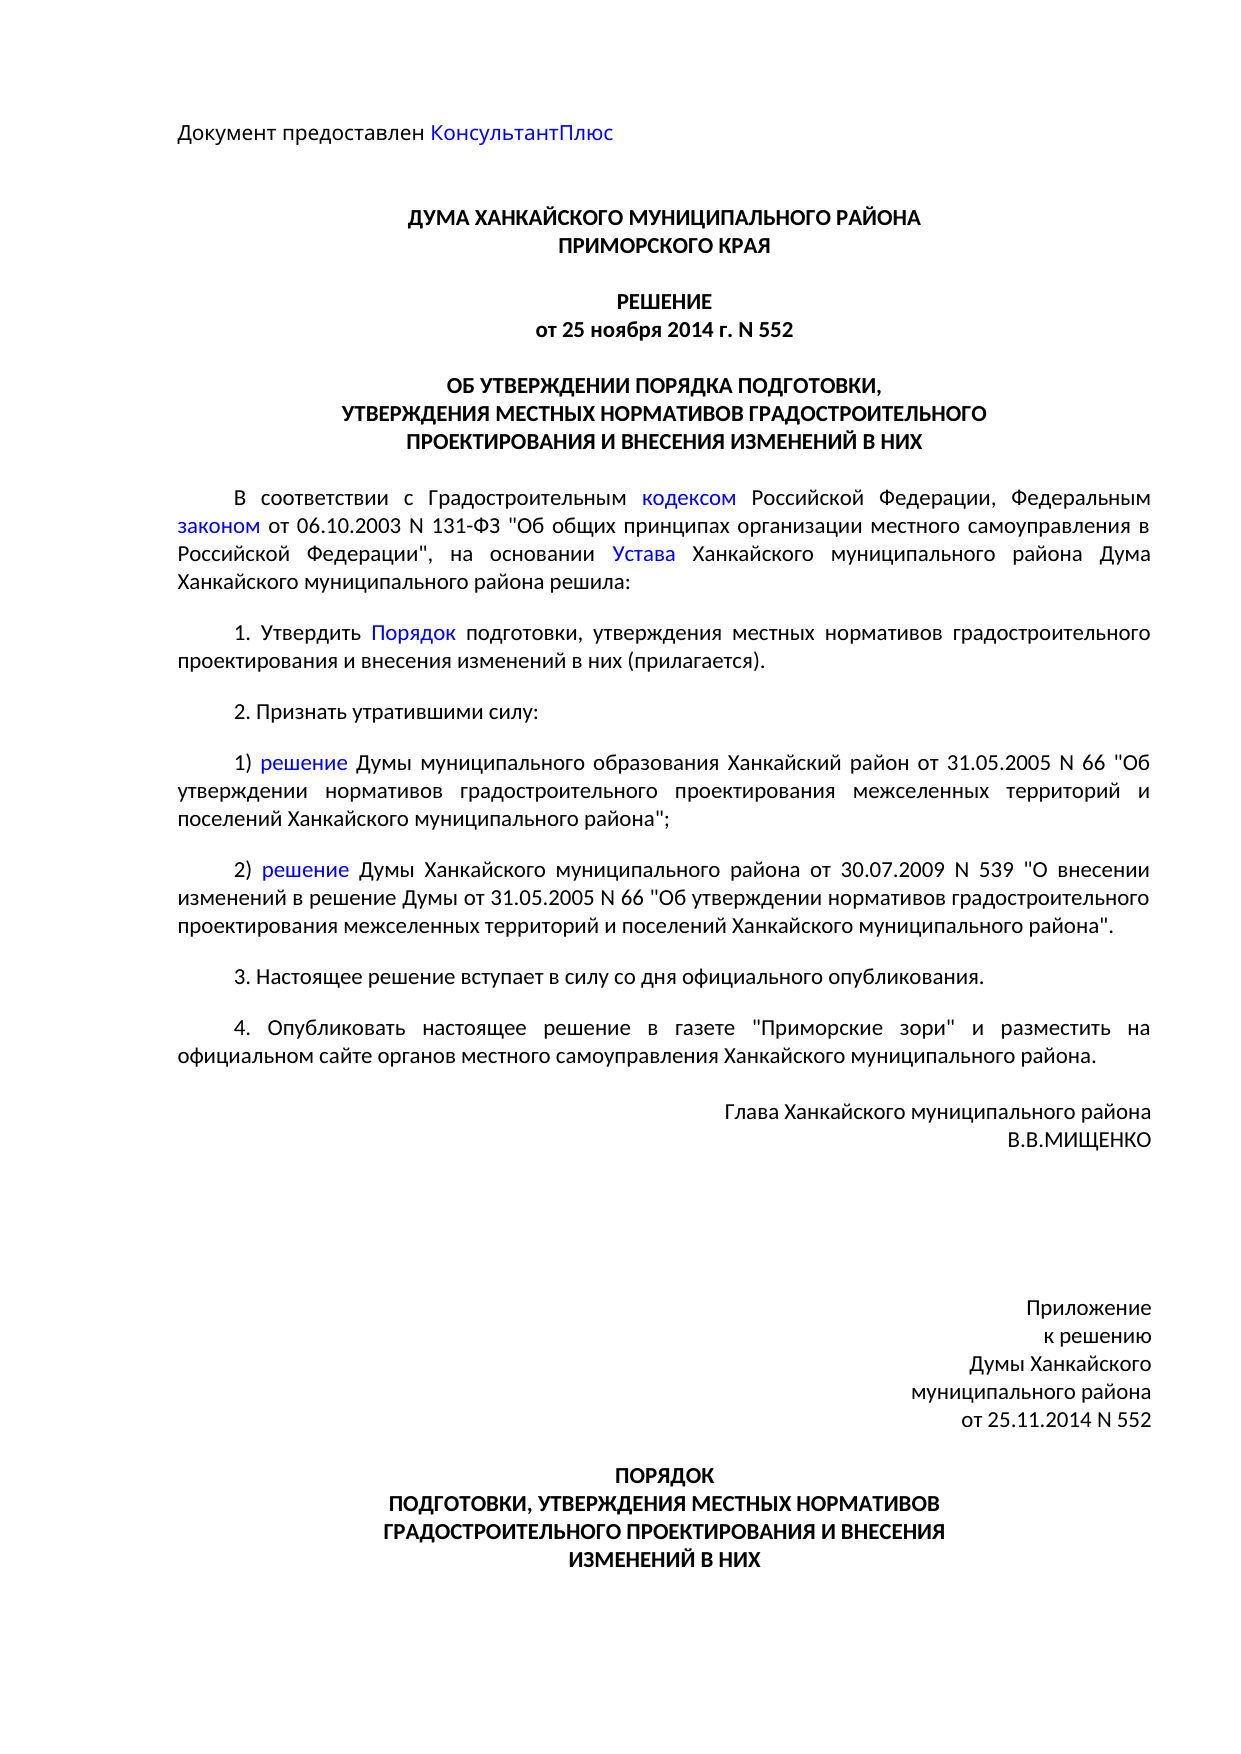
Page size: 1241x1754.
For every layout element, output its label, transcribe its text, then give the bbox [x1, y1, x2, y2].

title от 25 ноября 2014 г. N 552 [177, 315, 1152, 343]
title УТВЕРЖДЕНИЯ МЕСТНЫХ НОРМАТИВОВ ГРАДОСТРОИТЕЛЬНОГО [177, 399, 1152, 427]
text 3. Настоящее решение вступает в силу со дня официального опубликования. [177, 962, 1152, 990]
title ГРАДОСТРОИТЕЛЬНОГО ПРОЕКТИРОВАНИЯ И ВНЕСЕНИЯ [177, 1517, 1152, 1545]
title РЕШЕНИЕ [177, 287, 1152, 315]
text 2. Признать утратившими силу: [177, 697, 1152, 725]
title ДУМА ХАНКАЙСКОГО МУНИЦИПАЛЬНОГО РАЙОНА [177, 203, 1152, 231]
text В соответствии с Градостроительным кодексом Российской Федерации, Федеральным законом от 06.10.2003 N 131-ФЗ "Об общих принципах организации местного самоуправления в Российской Федерации", на основании Устава Ханкайского муниципального района Дума Ханкайского муниципального района решила: [177, 483, 1152, 595]
text муниципального района [177, 1377, 1152, 1405]
title ПОДГОТОВКИ, УТВЕРЖДЕНИЯ МЕСТНЫХ НОРМАТИВОВ [177, 1489, 1152, 1517]
text 2) решение Думы Ханкайского муниципального района от 30.07.2009 N 539 "О внесении изменений в решение Думы от 31.05.2005 N 66 "Об утверждении нормативов градостроительного проектирования межселенных территорий и поселений Ханкайского муниципального района". [177, 855, 1152, 939]
title Документ предоставлен КонсультантПлюс [177, 118, 1152, 175]
text от 25.11.2014 N 552 [177, 1405, 1152, 1433]
title ИЗМЕНЕНИЙ В НИХ [177, 1545, 1152, 1573]
text Думы Ханкайского [177, 1349, 1152, 1377]
text к решению [177, 1321, 1152, 1349]
text 1. Утвердить Порядок подготовки, утверждения местных нормативов градостроительного проектирования и внесения изменений в них (прилагается). [177, 618, 1152, 674]
text 1) решение Думы муниципального образования Ханкайский район от 31.05.2005 N 66 "Об утверждении нормативов градостроительного проектирования межселенных территорий и поселений Ханкайского муниципального района"; [177, 748, 1152, 832]
text Глава Ханкайского муниципального района [177, 1097, 1152, 1125]
text В.В.МИЩЕНКО [177, 1125, 1152, 1153]
title ПОРЯДОК [177, 1461, 1152, 1489]
title ПРИМОРСКОГО КРАЯ [177, 231, 1152, 259]
text 4. Опубликовать настоящее решение в газете "Приморские зори" и разместить на официальном сайте органов местного самоуправления Ханкайского муниципального района. [177, 1013, 1152, 1069]
title ОБ УТВЕРЖДЕНИИ ПОРЯДКА ПОДГОТОВКИ, [177, 371, 1152, 399]
title ПРОЕКТИРОВАНИЯ И ВНЕСЕНИЯ ИЗМЕНЕНИЙ В НИХ [177, 427, 1152, 455]
text Приложение [177, 1293, 1152, 1321]
